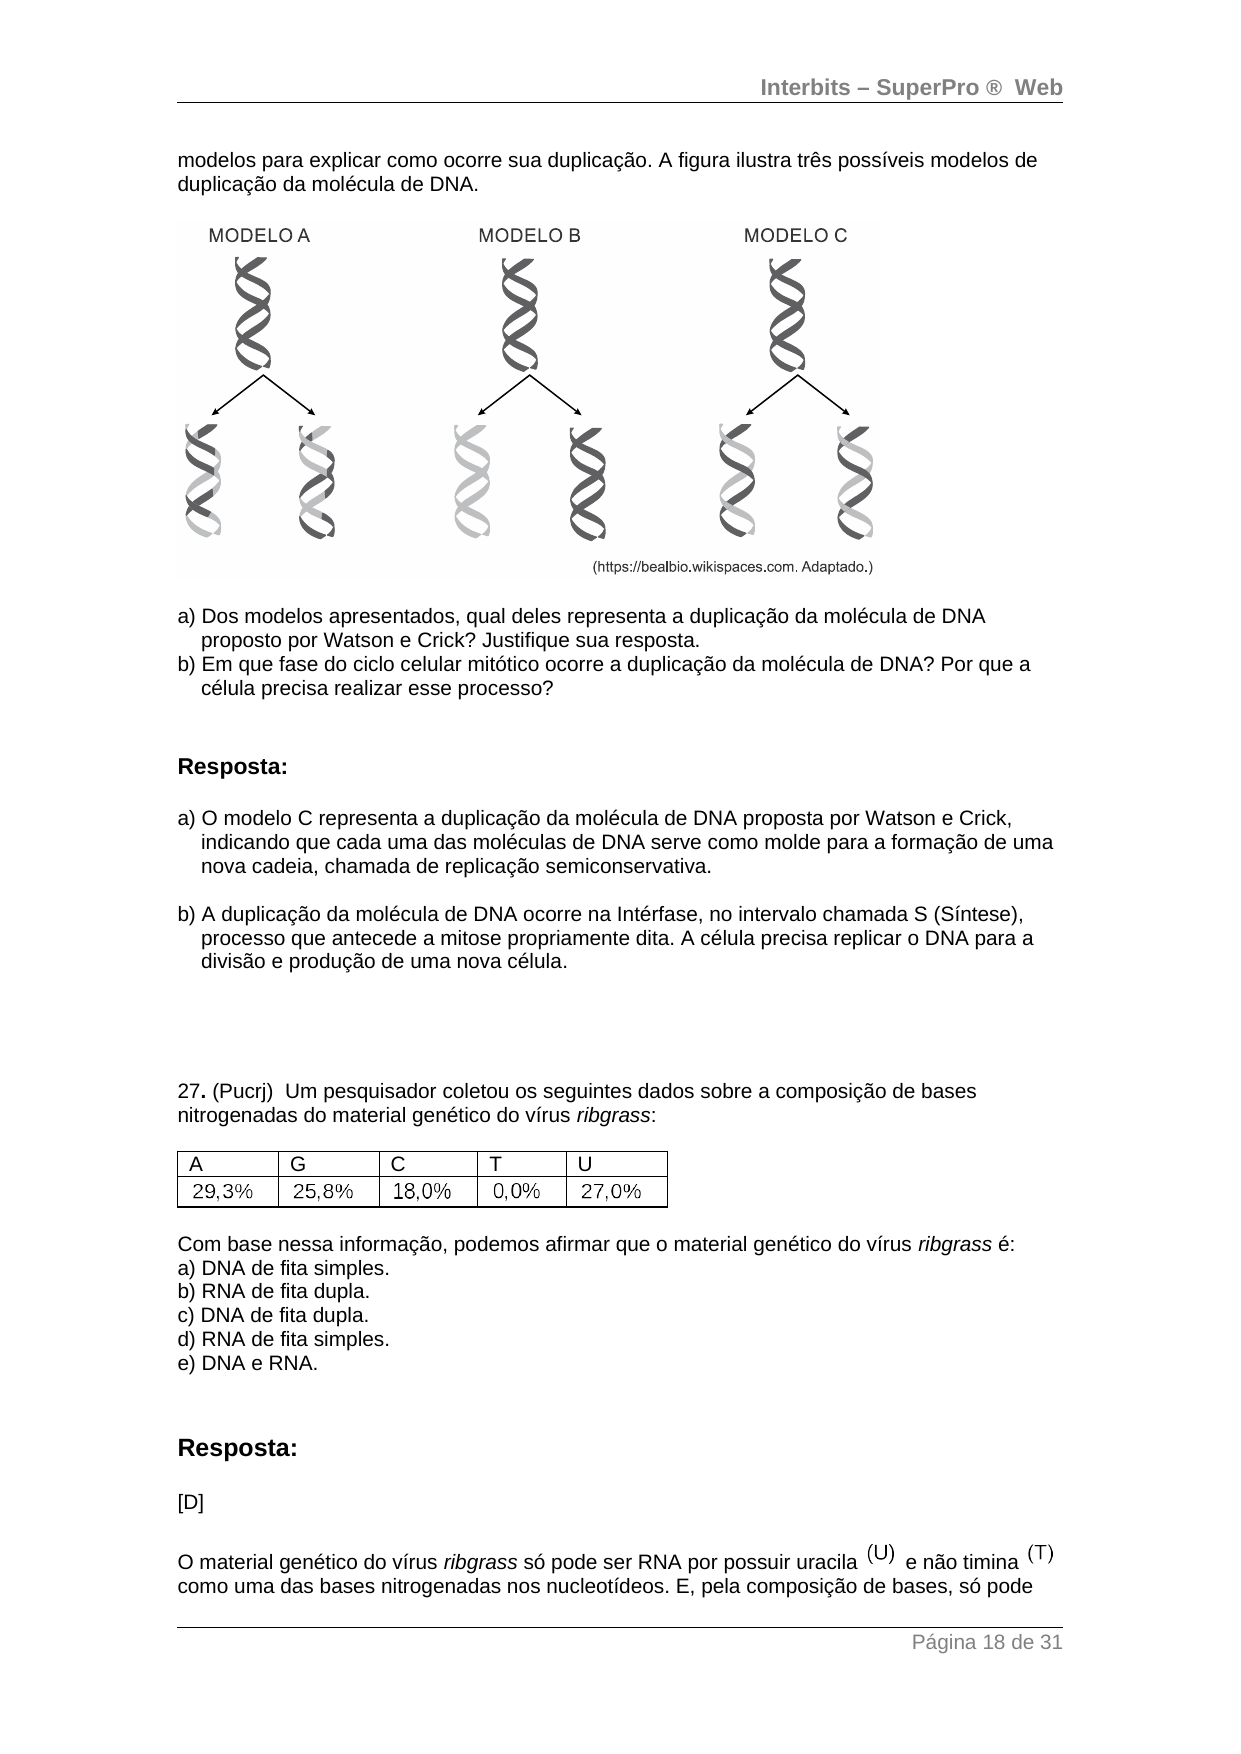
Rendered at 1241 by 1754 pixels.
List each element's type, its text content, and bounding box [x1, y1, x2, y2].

text Resposta: [177, 753, 1063, 779]
text 27. (Pucrj) Um pesquisador coletou os seguintes dados sobre a composição de bases nitrogenadas do material genético do vírus ribgrass: [177, 1079, 1063, 1127]
text Resposta: [177, 1433, 1063, 1461]
table_cell [279, 1177, 379, 1206]
text a) Dos modelos apresentados, qual deles representa a duplicação da molécula de DNA proposto por Watson e Crick? Justifique sua resposta. [177, 604, 1063, 652]
text c) DNA de fita dupla. [177, 1303, 1063, 1327]
table_header U [567, 1152, 667, 1176]
text d) RNA de fita simples. [177, 1327, 1063, 1351]
table_header G [279, 1152, 379, 1176]
text b) RNA de fita dupla. [177, 1279, 1063, 1303]
text a) DNA de fita simples. [177, 1255, 1063, 1279]
text Com base nessa informação, podemos afirmar que o material genético do vírus ribgrass é: [177, 1231, 1063, 1255]
table_cell [178, 1177, 278, 1206]
table_cell [478, 1177, 566, 1206]
text e) DNA e RNA. [177, 1351, 1063, 1375]
table_header A [178, 1152, 278, 1176]
table_cell [380, 1177, 477, 1206]
text b) A duplicação da molécula de DNA ocorre na Intérfase, no intervalo chamada S (Síntese), processo que antecede a mitose propriamente dita. A célula precisa replicar o DNA para a divisão e produção de uma nova célula. [177, 901, 1063, 973]
table_cell [567, 1177, 667, 1206]
table_header C [380, 1152, 477, 1176]
text [D] [177, 1490, 1063, 1514]
table_header T [478, 1152, 566, 1176]
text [177, 148, 1063, 196]
text b) Em que fase do ciclo celular mitótico ocorre a duplicação da molécula de DNA? Por que a célula precisa realizar esse processo? [177, 652, 1063, 700]
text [177, 1538, 1063, 1598]
text a) O modelo C representa a duplicação da molécula de DNA proposta por Watson e Crick, indicando que cada uma das moléculas de DNA serve como molde para a formação de uma nova cadeia, chamada de replicação semiconservativa. [177, 806, 1063, 877]
